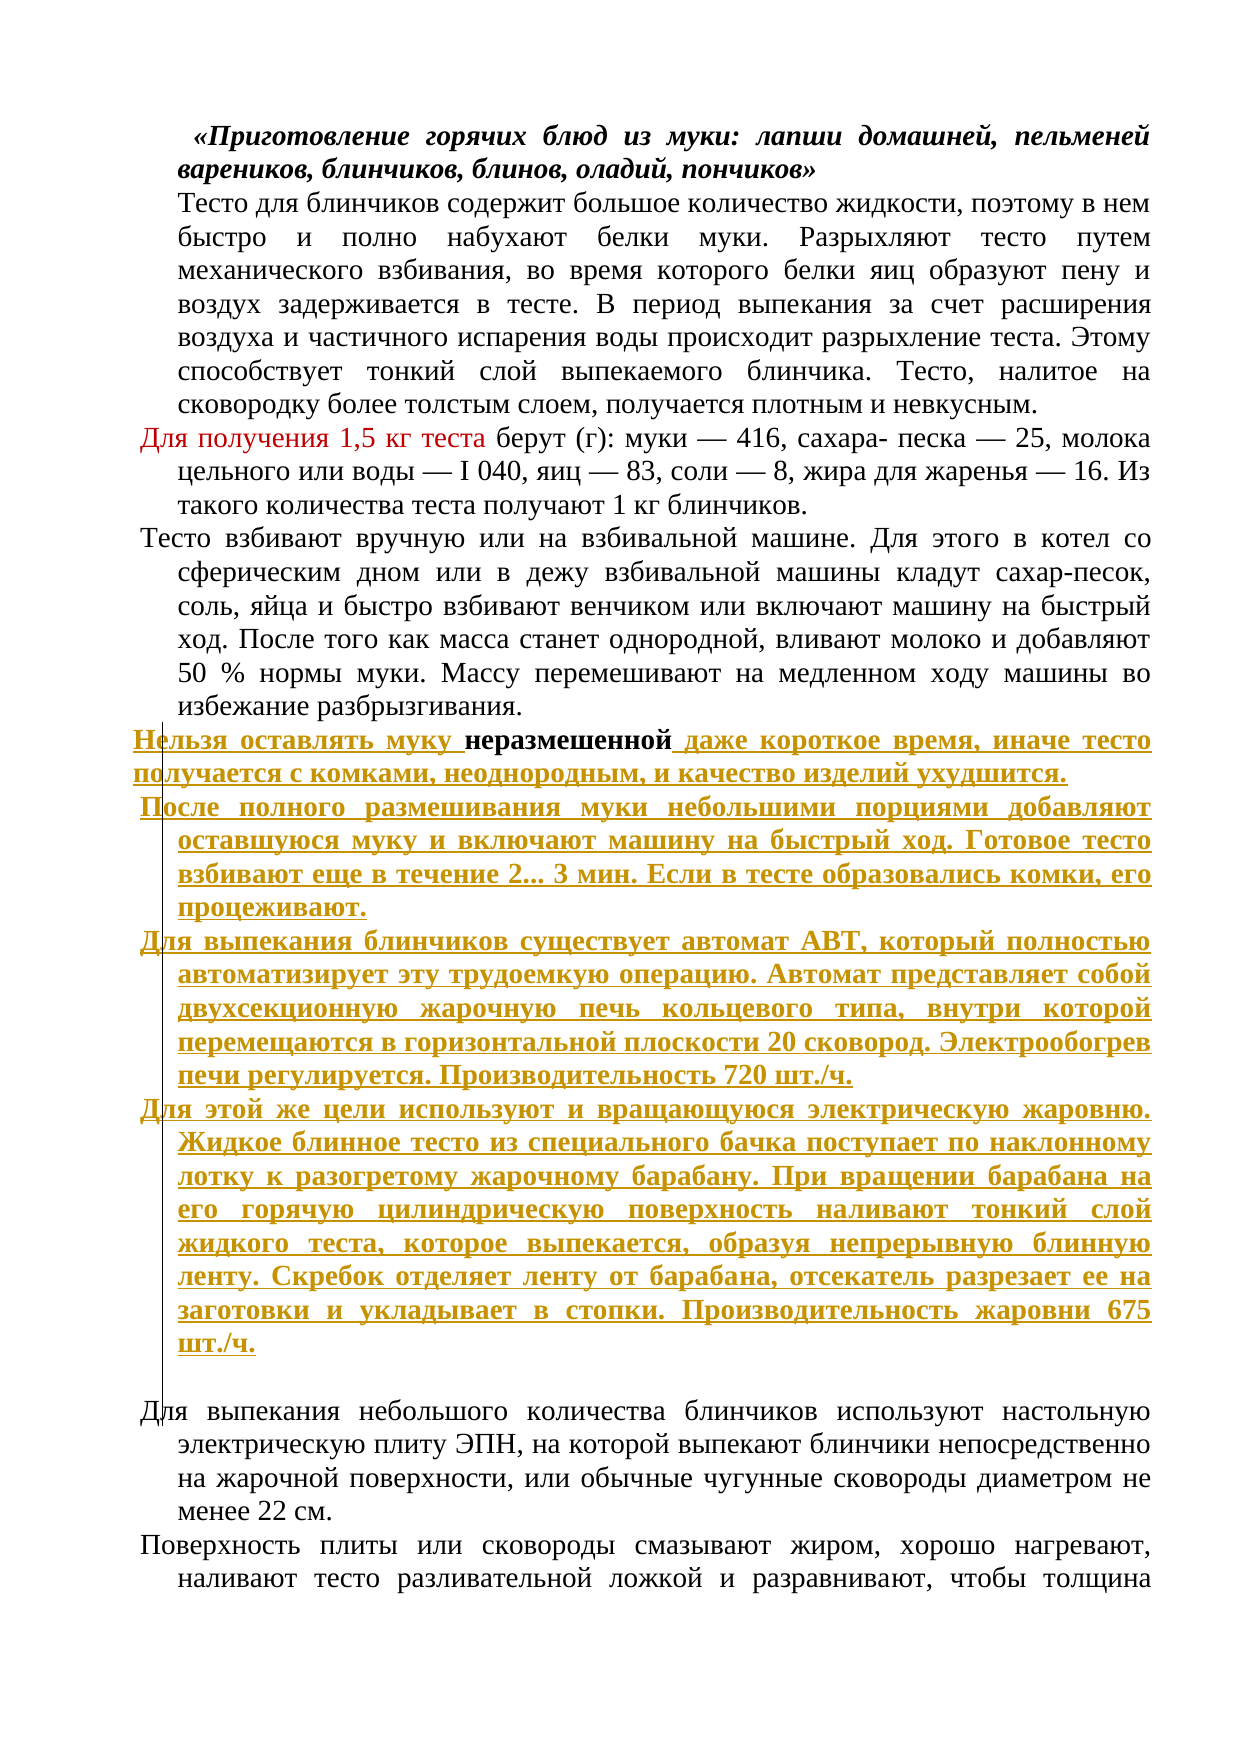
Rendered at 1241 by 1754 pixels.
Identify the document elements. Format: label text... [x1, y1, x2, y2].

text «Приготовление горячих блюд из муки: лапши домашней, пельменей вареников, блинчиков, блинов, оладий, пончиков» [177, 118, 1152, 185]
text Для выпекания небольшого количества блинчиков используют настольную электрическую плиту ЭПН, на которой выпекают блинчики непосредственно на жарочной поверхности, или обычные чугунные сковороды диаметром не менее 22 см. [140, 1393, 1152, 1527]
text Тесто для блинчиков содержит большое количество жидкости, поэтому в нем быстро и полно набухают белки муки. Разрыхляют тесто путем механического взбивания, во время которого белки яиц образуют пену и воздух задерживается в тесте. В период выпекания за счет расширения воздуха и частичного испарения воды происходит разрыхление теста. Этому способствует тонкий слой выпекаемого блинчика. Тесто, налитое на сковородку более толстым слоем, получается плотным и невкусным. [177, 185, 1152, 420]
text Для получения 1,5 кг теста берут (г): муки — 416, сахара- песка — 25, молока цельного или воды — I 040, яиц — 83, соли — 8, жира для жаренья — 16. Из такого количества теста получают 1 кг блинчиков. [140, 420, 1152, 521]
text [140, 1527, 1152, 1594]
text Тесто взбивают вручную или на взбивальной машине. Для этого в котел со сферическим дном или в дежу взбивальной машины кладут сахар-песок, соль, яйца и быстро взбивают венчиком или включают машину на быстрый ход. После того как масса станет однородной, вливают молоко и добавляют 50 % нормы муки. Массу перемешивают на медленном ходу машины во избежание разбрызгивания. [140, 521, 1152, 722]
text неразмешенной [163, 722, 1152, 789]
text неразмешенной [133, 722, 162, 751]
text неразмешенной [133, 753, 162, 784]
